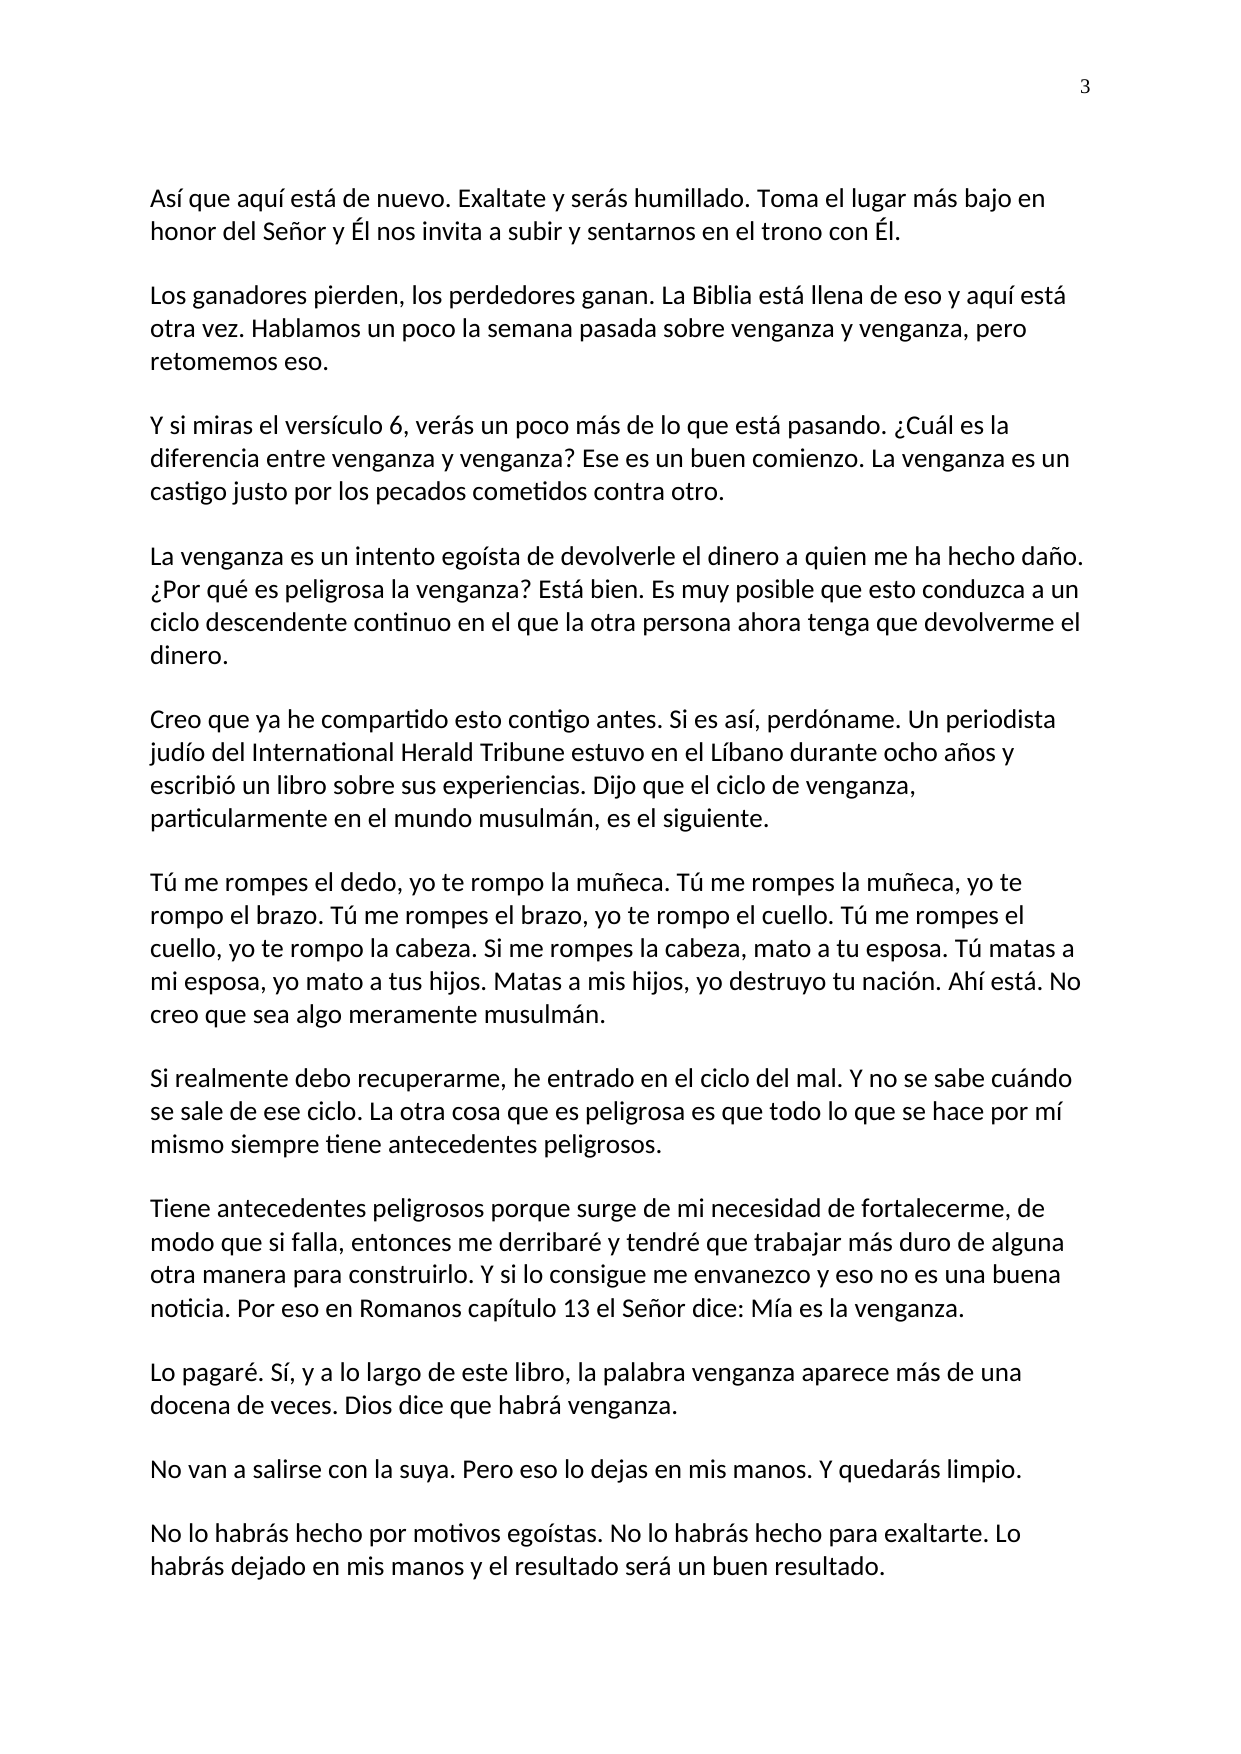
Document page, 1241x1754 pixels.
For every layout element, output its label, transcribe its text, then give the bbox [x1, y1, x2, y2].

text La venganza es un intento egoísta de devolverle el dinero a quien me ha hecho daño. ¿Por qué es peligrosa la venganza? Está bien. Es muy posible que esto conduzca a un ciclo descendente continuo en el que la otra persona ahora tenga que devolverme el dinero. [150, 539, 1090, 671]
text No lo habrás hecho por motivos egoístas. No lo habrás hecho para exaltarte. Lo habrás dejado en mis manos y el resultado será un buen resultado. [150, 1516, 1090, 1582]
text Tú me rompes el dedo, yo te rompo la muñeca. Tú me rompes la muñeca, yo te rompo el brazo. Tú me rompes el brazo, yo te rompo el cuello. Tú me rompes el cuello, yo te rompo la cabeza. Si me rompes la cabeza, mato a tu esposa. Tú matas a mi esposa, yo mato a tus hijos. Matas a mis hijos, yo destruyo tu nación. Ahí está. No creo que sea algo meramente musulmán. [150, 865, 1090, 1030]
text Así que aquí está de nuevo. Exaltate y serás humillado. Toma el lugar más bajo en honor del Señor y Él nos invita a subir y sentarnos en el trono con Él. [150, 181, 1090, 247]
text No van a salirse con la suya. Pero eso lo dejas en mis manos. Y quedarás limpio. [150, 1452, 1090, 1485]
text Si realmente debo recuperarme, he entrado en el ciclo del mal. Y no se sabe cuándo se sale de ese ciclo. La otra cosa que es peligrosa es que todo lo que se hace por mí mismo siempre tiene antecedentes peligrosos. [150, 1061, 1090, 1161]
text Creo que ya he compartido esto contigo antes. Si es así, perdóname. Un periodista judío del International Herald Tribune estuvo en el Líbano durante ocho años y escribió un libro sobre sus experiencias. Dijo que el ciclo de venganza, particularmente en el mundo musulmán, es el siguiente. [150, 702, 1090, 834]
text Y si miras el versículo 6, verás un poco más de lo que está pasando. ¿Cuál es la diferencia entre venganza y venganza? Ese es un buen comienzo. La venganza es un castigo justo por los pecados cometidos contra otro. [150, 408, 1090, 508]
text Tiene antecedentes peligrosos porque surge de mi necesidad de fortalecerme, de modo que si falla, entonces me derribaré y tendré que trabajar más duro de alguna otra manera para construirlo. Y si lo consigue me envanezco y eso no es una buena noticia. Por eso en Romanos capítulo 13 el Señor dice: Mía es la venganza. [150, 1192, 1090, 1324]
text Los ganadores pierden, los perdedores ganan. La Biblia está llena de eso y aquí está otra vez. Hablamos un poco la semana pasada sobre venganza y venganza, pero retomemos eso. [150, 278, 1090, 377]
text Lo pagaré. Sí, y a lo largo de este libro, la palabra venganza aparece más de una docena de veces. Dios dice que habrá venganza. [150, 1355, 1090, 1421]
